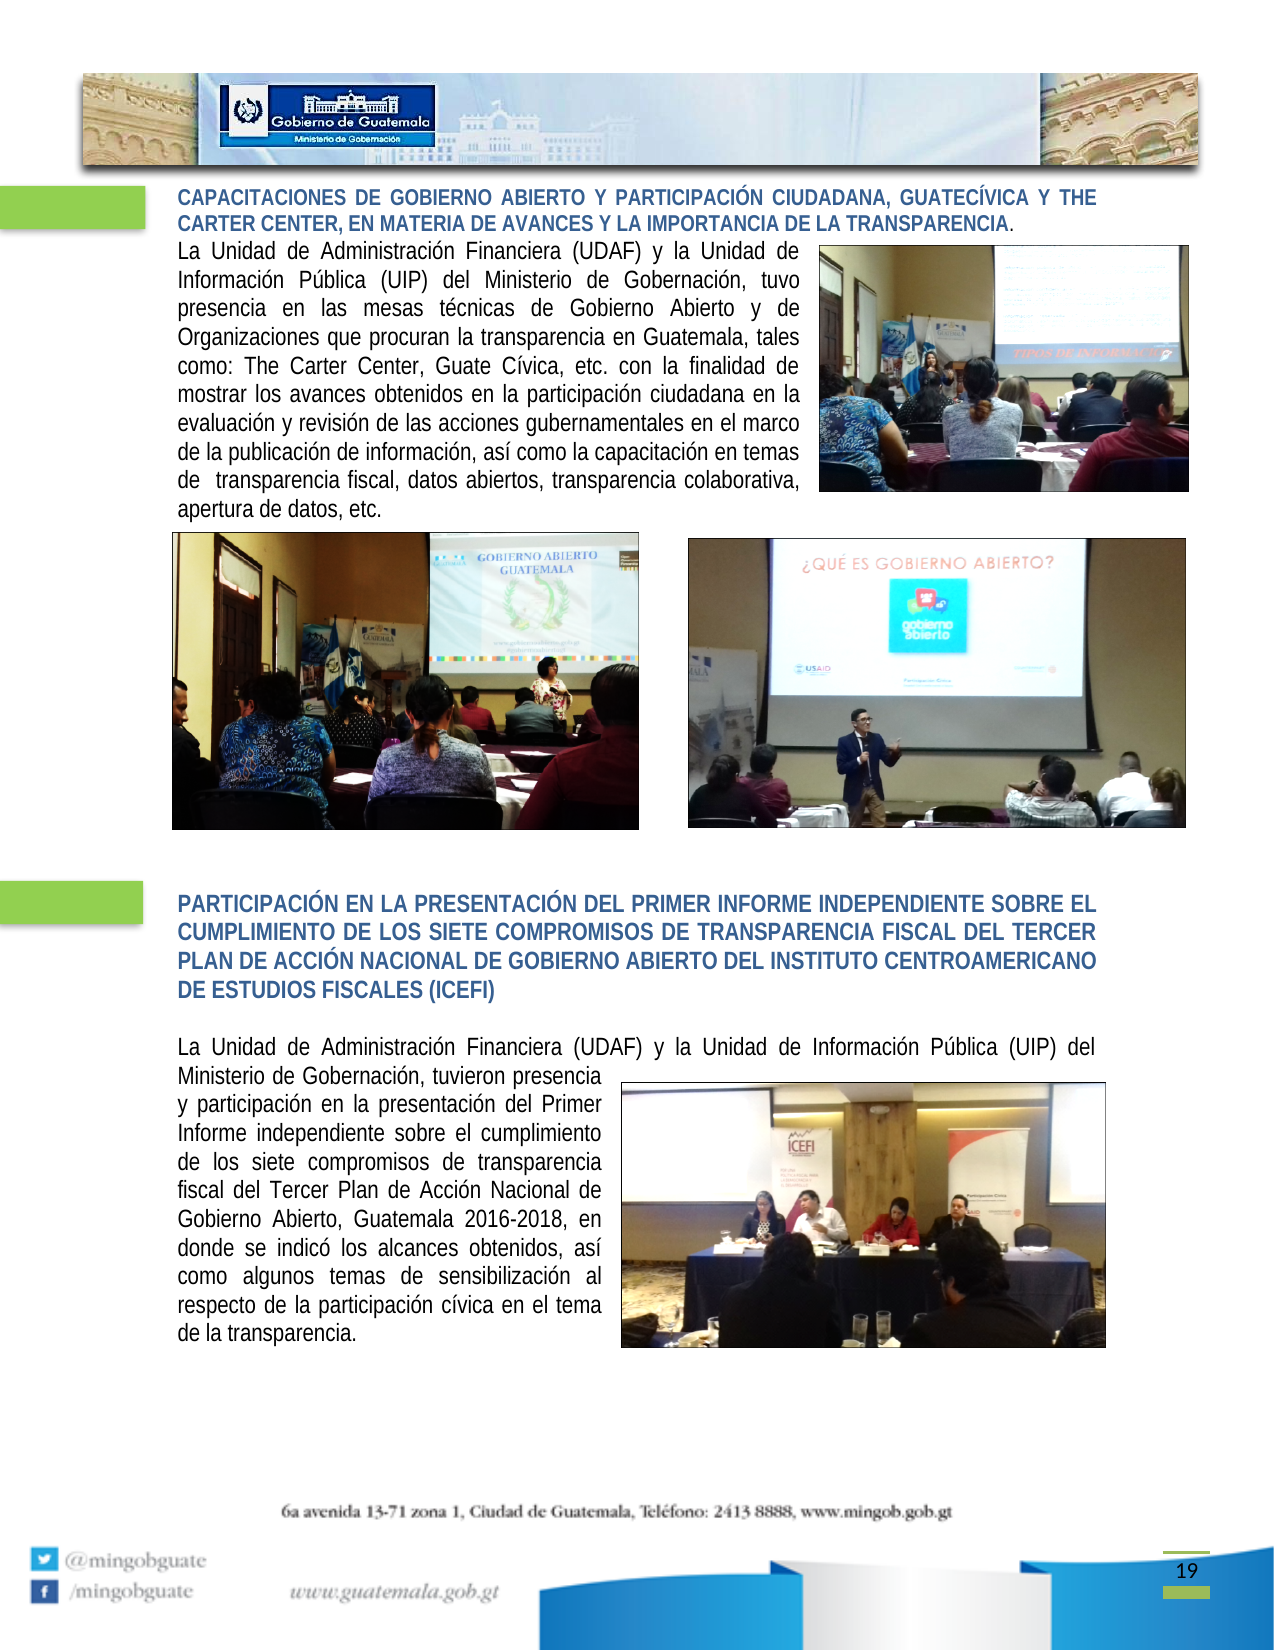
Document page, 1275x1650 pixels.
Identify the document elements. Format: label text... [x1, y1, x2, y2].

text PARTICIPACIÓN EN LA PRESENTACIÓN DEL PRIMER INFORME INDEPENDIENTE SOBRE EL CUMPLIMIENTO DE LOS SIETE COMPROMISOS DE TRANSPARENCIA FISCAL DEL TERCER PLAN DE ACCIÓN NACIONAL DE GOBIERNO ABIERTO DEL INSTITUTO CENTROAMERICANO DE ESTUDIOS FISCALES (ICEFI) [177, 889, 1098, 1003]
text CAPACITACIONES DE GOBIERNO ABIERTO Y PARTICIPACIÓN CIUDADANA, GUATECÍVICA Y THE CARTER CENTER, EN MATERIA DE AVANCES Y LA IMPORTANCIA DE LA TRANSPARENCIA. [177, 183, 1098, 236]
picture [83, 73, 1198, 165]
picture [688, 538, 1186, 828]
picture [0, 1477, 1274, 1650]
picture [172, 532, 639, 830]
picture [819, 245, 1189, 492]
picture [621, 1082, 1106, 1348]
text La Unidad de Administración Financiera (UDAF) y la Unidad de Información Pública (UIP) del Ministerio de Gobernación, tuvo presencia en las mesas técnicas de Gobierno Abierto y de Organizaciones que procuran la transparencia en Guatemala, tales como: The Carter Center, Guate Cívica, etc. con la finalidad de mostrar los avances obtenidos en la participación ciudadana en la evaluación y revisión de las acciones gubernamentales en el marco de la publicación de información, así como la capacitación en temas de transparencia fiscal, datos abiertos, transparencia colaborativa, apertura de datos, etc. [177, 236, 1098, 523]
